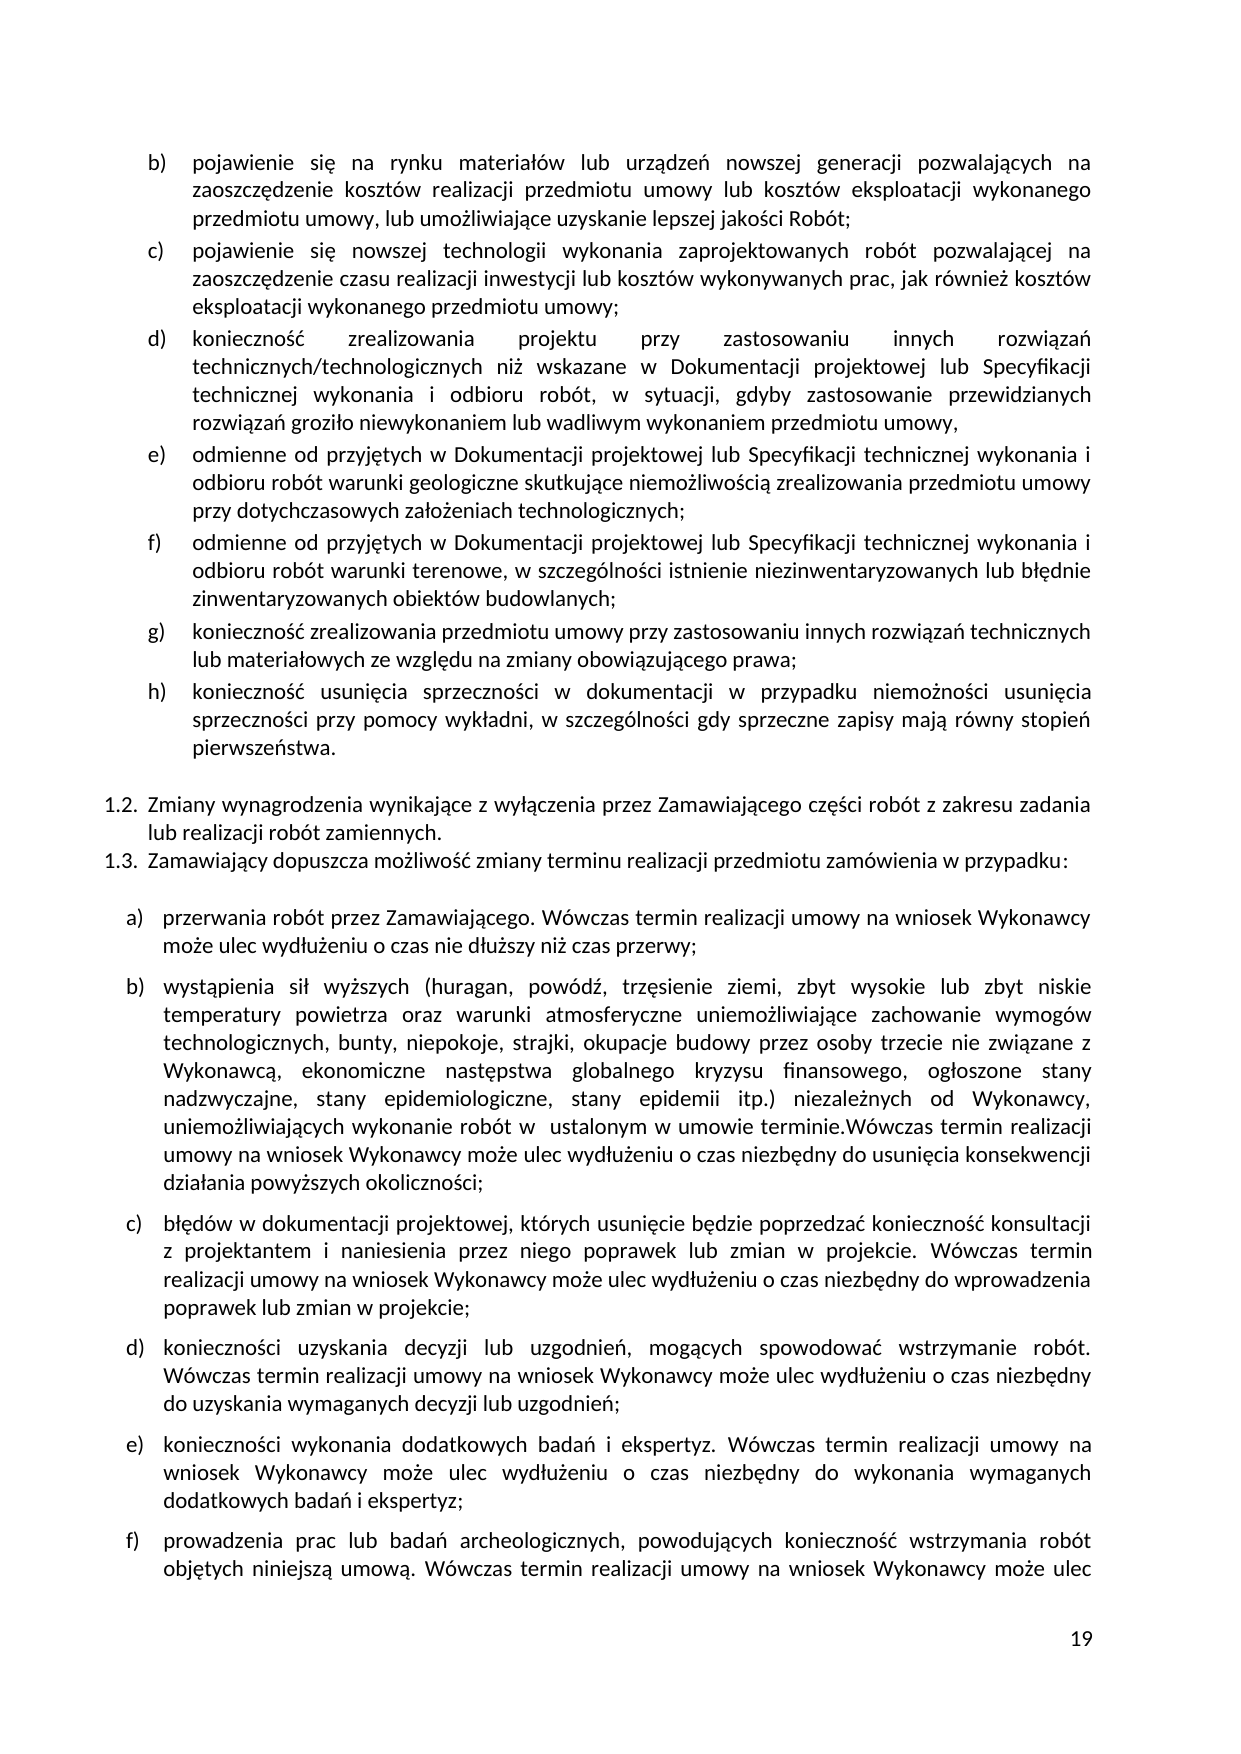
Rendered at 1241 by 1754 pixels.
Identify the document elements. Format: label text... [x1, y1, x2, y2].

text e) odmienne od przyjętych w Dokumentacji projektowej lub Specyfikacji technicznej wykonania i odbioru robót warunki geologiczne skutkujące niemożliwością zrealizowania przedmiotu umowy przy dotychczasowych założeniach technologicznych; [148, 440, 1093, 524]
list błędów w dokumentacji projektowej, których usunięcie będzie poprzedzać konieczność konsultacji z projektantem i naniesienia przez niego poprawek lub zmian w projekcie. Wówczas termin realizacji umowy na wniosek Wykonawcy może ulec wydłużeniu o czas niezbędny do wprowadzenia poprawek lub zmian w projekcie; [126, 1209, 1093, 1321]
text b) pojawienie się na rynku materiałów lub urządzeń nowszej generacji pozwalających na zaoszczędzenie kosztów realizacji przedmiotu umowy lub kosztów eksploatacji wykonanego przedmiotu umowy, lub umożliwiające uzyskanie lepszej jakości Robót; [148, 148, 1093, 232]
text d) konieczność zrealizowania projektu przy zastosowaniu innych rozwiązań technicznych/technologicznych niż wskazane w Dokumentacji projektowej lub Specyfikacji technicznej wykonania i odbioru robót, w sytuacji, gdyby zastosowanie przewidzianych rozwiązań groziło niewykonaniem lub wadliwym wykonaniem przedmiotu umowy, [148, 324, 1093, 436]
text h) konieczność usunięcia sprzeczności w dokumentacji w przypadku niemożności usunięcia sprzeczności przy pomocy wykładni, w szczególności gdy sprzeczne zapisy mają równy stopień pierwszeństwa. [148, 677, 1093, 761]
list konieczności uzyskania decyzji lub uzgodnień, mogących spowodować wstrzymanie robót. Wówczas termin realizacji umowy na wniosek Wykonawcy może ulec wydłużeniu o czas niezbędny do uzyskania wymaganych decyzji lub uzgodnień; [126, 1333, 1093, 1417]
text g) konieczność zrealizowania przedmiotu umowy przy zastosowaniu innych rozwiązań technicznych lub materiałowych ze względu na zmiany obowiązującego prawa; [148, 617, 1093, 673]
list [126, 1526, 1093, 1582]
text c) pojawienie się nowszej technologii wykonania zaprojektowanych robót pozwalającej na zaoszczędzenie czasu realizacji inwestycji lub kosztów wykonywanych prac, jak również kosztów eksploatacji wykonanego przedmiotu umowy; [148, 236, 1093, 320]
list Zmiany wynagrodzenia wynikające z wyłączenia przez Zamawiającego części robót z zakresu zadania lub realizacji robót zamiennych. [103, 790, 1093, 846]
list Zamawiający dopuszcza możliwość zmiany terminu realizacji przedmiotu zamówienia w przypadku: [103, 846, 1093, 874]
list wystąpienia sił wyższych (huragan, powódź, trzęsienie ziemi, zbyt wysokie lub zbyt niskie temperatury powietrza oraz warunki atmosferyczne uniemożliwiające zachowanie wymogów technologicznych, bunty, niepokoje, strajki, okupacje budowy przez osoby trzecie nie związane z Wykonawcą, ekonomiczne następstwa globalnego kryzysu finansowego, ogłoszone stany nadzwyczajne, stany epidemiologiczne, stany epidemii itp.) niezależnych od Wykonawcy, uniemożliwiających wykonanie robót w ustalonym w umowie terminie.Wówczas termin realizacji umowy na wniosek Wykonawcy może ulec wydłużeniu o czas niezbędny do usunięcia konsekwencji działania powyższych okoliczności; [126, 972, 1093, 1196]
list konieczności wykonania dodatkowych badań i ekspertyz. Wówczas termin realizacji umowy na wniosek Wykonawcy może ulec wydłużeniu o czas niezbędny do wykonania wymaganych dodatkowych badań i ekspertyz; [126, 1430, 1093, 1514]
text f) odmienne od przyjętych w Dokumentacji projektowej lub Specyfikacji technicznej wykonania i odbioru robót warunki terenowe, w szczególności istnienie niezinwentaryzowanych lub błędnie zinwentaryzowanych obiektów budowlanych; [148, 528, 1093, 613]
list przerwania robót przez Zamawiającego. Wówczas termin realizacji umowy na wniosek Wykonawcy może ulec wydłużeniu o czas nie dłuższy niż czas przerwy; [126, 903, 1093, 959]
